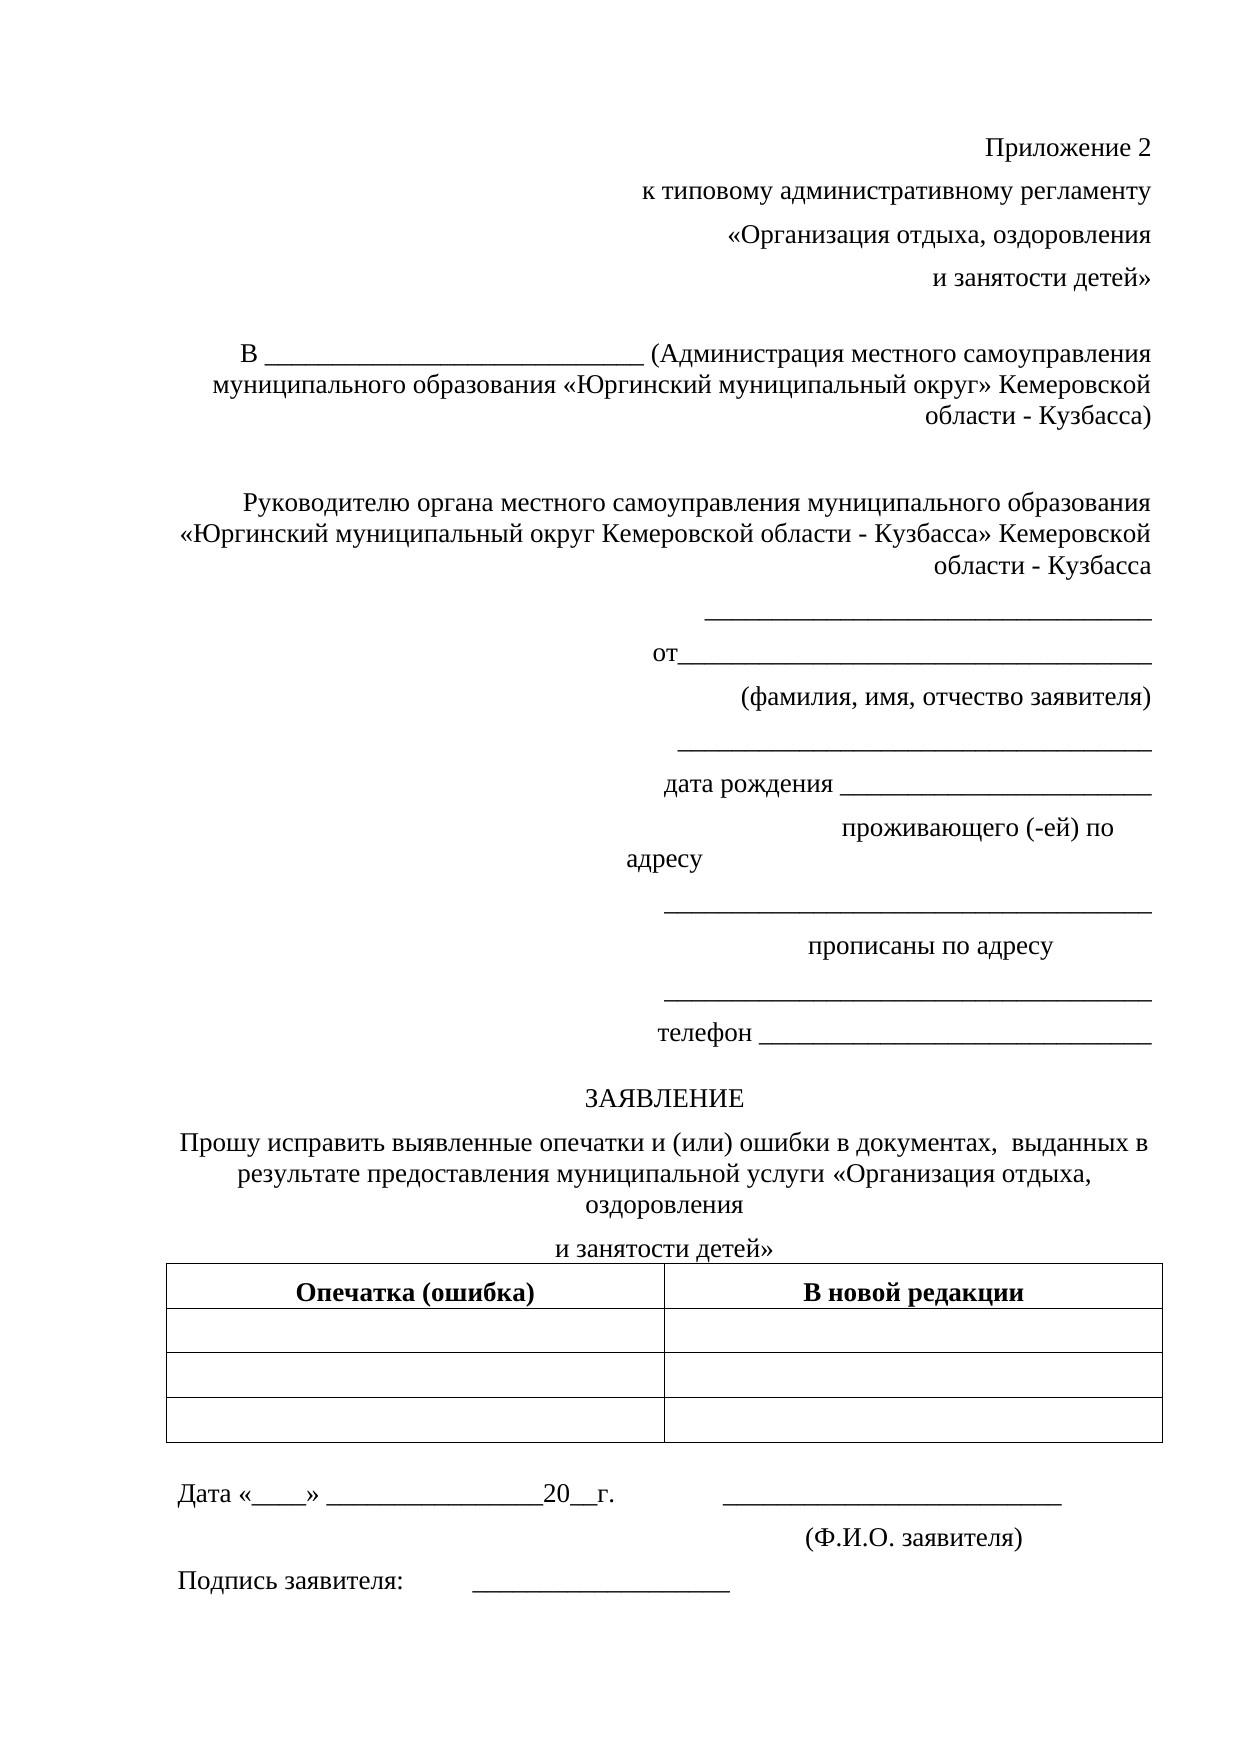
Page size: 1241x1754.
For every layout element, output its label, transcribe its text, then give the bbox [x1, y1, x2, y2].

text ____________________________________ [177, 973, 1152, 1004]
table_cell [167, 1353, 664, 1397]
text прописаны по адресу [177, 929, 1152, 960]
text «Организация отдыха, оздоровления [177, 218, 1152, 249]
text дата рождения _______________________ [177, 767, 1152, 798]
table_header Опечатка (ошибка) [167, 1264, 664, 1307]
table_header В новой редакции [665, 1264, 1162, 1307]
text Прошу исправить выявленные опечатки и (или) ошибки в документах, выданных в результате предоставления муниципальной услуги «Организация отдыха, оздоровления [177, 1126, 1152, 1219]
table_cell [665, 1309, 1162, 1352]
text ЗАЯВЛЕНИЕ [177, 1082, 1152, 1113]
table_cell [167, 1398, 664, 1442]
text и занятости детей» [177, 1232, 1152, 1263]
text проживающего (-ей) по адресу [177, 811, 1152, 873]
text к типовому административному регламенту [177, 174, 1152, 205]
table_cell [665, 1398, 1162, 1442]
text телефон _____________________________ [177, 1016, 1152, 1047]
text и занятости детей» [177, 262, 1152, 293]
text ___________________________________ [177, 723, 1152, 754]
text от___________________________________ [177, 636, 1152, 667]
text Руководителю органа местного самоуправления муниципального образования «Юргинский муниципальный округ Кемеровской области - Кузбасса» Кемеровской области - Кузбасса [177, 486, 1152, 580]
text Приложение 2 [177, 131, 1152, 162]
table_cell [167, 1309, 664, 1352]
text (Ф.И.О. заявителя) [177, 1521, 1152, 1552]
table_cell [665, 1353, 1162, 1397]
text Подпись заявителя: ___________________ [177, 1564, 1152, 1596]
text Дата «____» ________________20__г. _________________________ [177, 1477, 1152, 1508]
text _________________________________ [177, 592, 1152, 623]
text (фамилия, имя, отчество заявителя) [177, 680, 1152, 711]
text ____________________________________ [177, 885, 1152, 917]
text В ____________________________ (Администрация местного самоуправления муниципального образования «Юргинский муниципальный округ» Кемеровской области - Кузбасса) [177, 337, 1152, 430]
